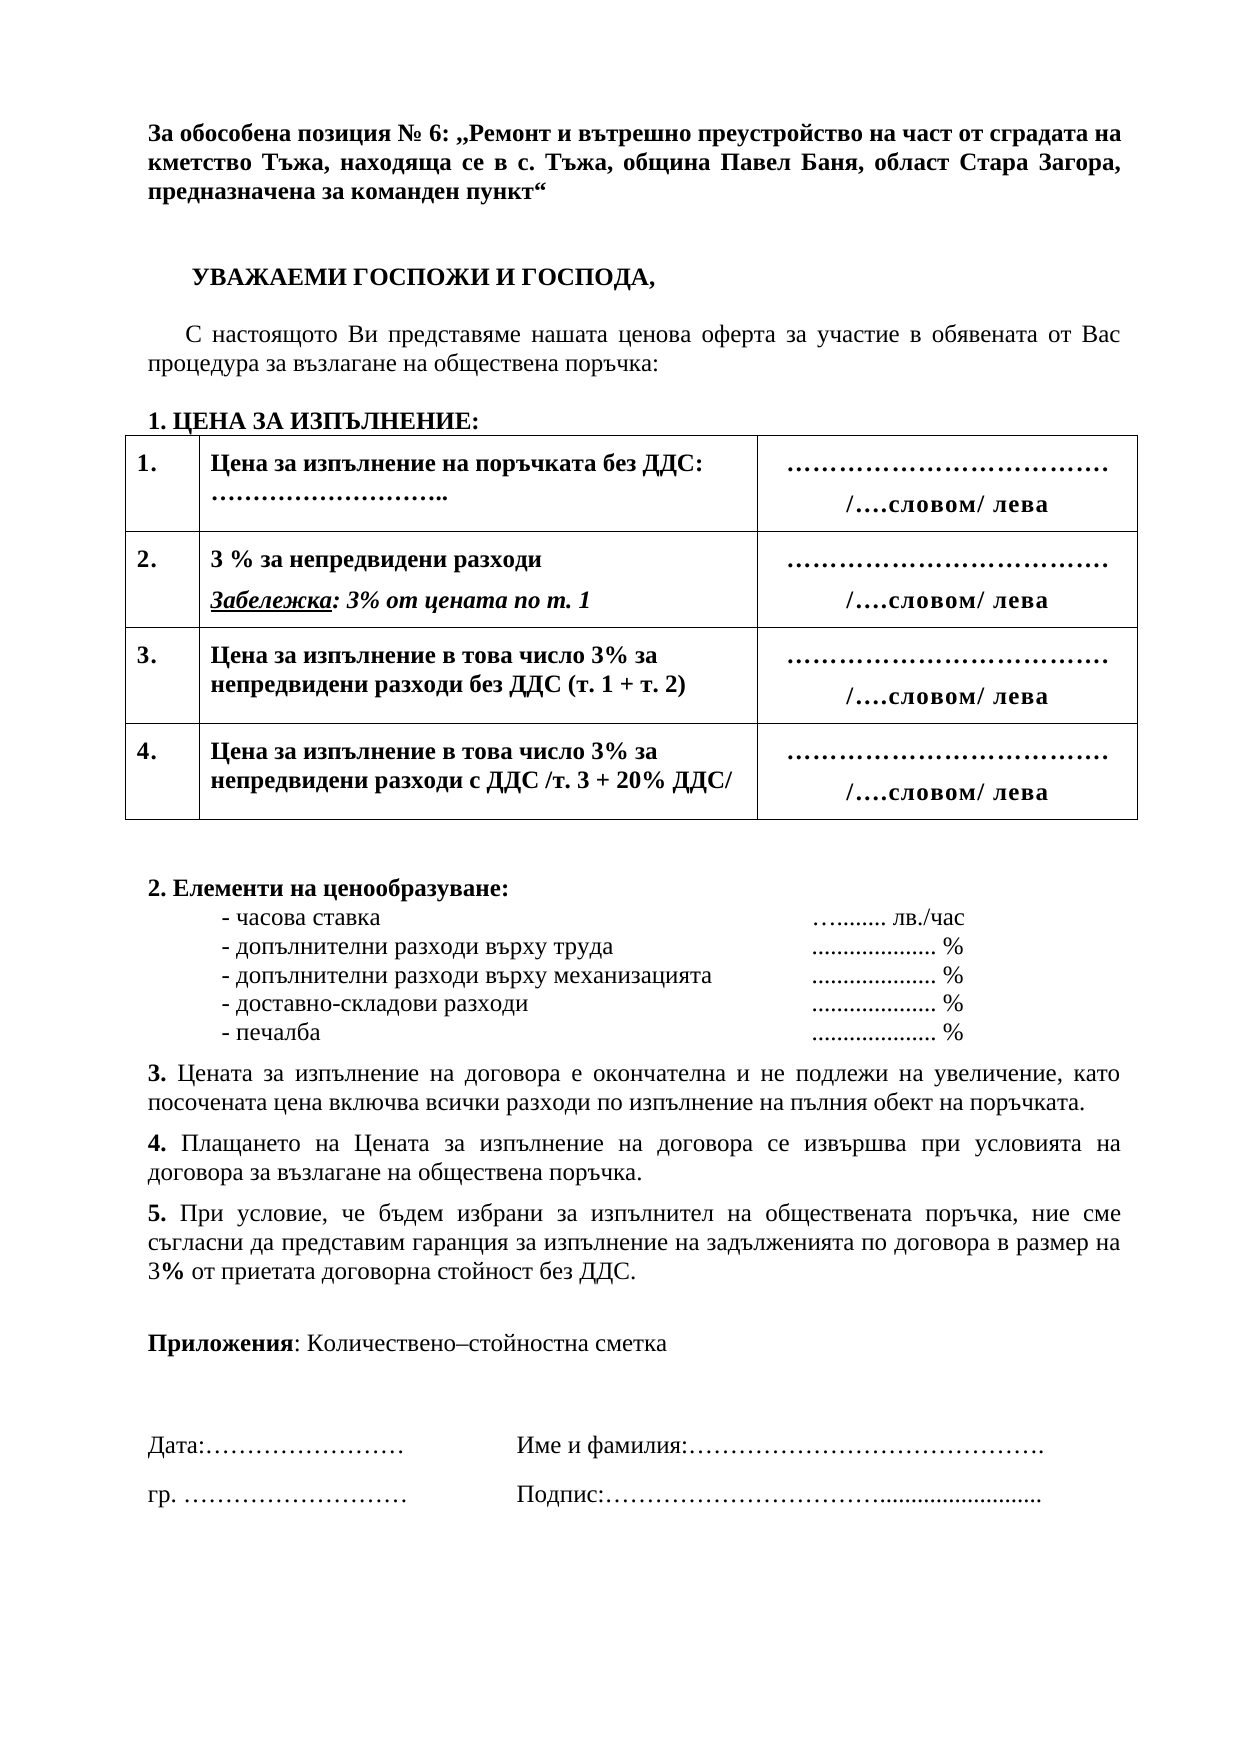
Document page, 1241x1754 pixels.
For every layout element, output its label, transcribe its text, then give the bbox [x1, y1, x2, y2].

text гр. ……………………… Подпис:…………………………….......................... [148, 1479, 1122, 1508]
table_header ………………………………. /….словом/ лева [758, 436, 1137, 531]
text - доставно-складови разходи .................... % [148, 988, 1122, 1017]
table_cell 3 % за непредвидени разходи Забележка: 3% от цената по т. 1 [200, 532, 757, 627]
table_cell 4. [126, 724, 199, 819]
text - допълнителни разходи върху труда .................... % [148, 931, 1122, 960]
text 4. Плащането на Цената за изпълнение на договора се извършва при условията на договора за възлагане на обществена поръчка. [148, 1128, 1122, 1186]
table_cell Цена за изпълнение в това число 3% за непредвидени разходи с ДДС /т. 3 + 20% ДДС/ [200, 724, 757, 819]
text УВАЖАЕМИ ГОСПОЖИ И ГОСПОДА, [148, 262, 1122, 291]
text - допълнителни разходи върху механизацията .................... % [148, 960, 1122, 988]
text Дата:…………………… Име и фамилия:……………………………………. [148, 1430, 1122, 1458]
table_cell ………………………………. /….словом/ лева [758, 724, 1137, 819]
table_cell 2. [126, 532, 199, 627]
table_cell ………………………………. /….словом/ лева [758, 532, 1137, 627]
text С настоящото Ви представяме нашата ценова оферта за участие в обявената от Вас процедура за възлагане на обществена поръчка: [148, 319, 1122, 377]
text 2. Елементи на ценообразуване: [148, 873, 1122, 902]
text Приложения: Количествено–стойностна сметка [148, 1328, 1122, 1357]
table_cell 3. [126, 628, 199, 723]
table_header Цена за изпълнение на поръчката без ДДС: ……………………….. [200, 436, 757, 531]
table_header 1. [126, 436, 199, 531]
table_cell Цена за изпълнение в това число 3% за непредвидени разходи без ДДС (т. 1 + т. 2) [200, 628, 757, 723]
text - часова ставка …........ лв./час [148, 902, 1122, 931]
text 3. Цената за изпълнение на договора е окончателна и не подлежи на увеличение, като посочената цена включва всички разходи по изпълнение на пълния обект на поръчката. [148, 1058, 1122, 1116]
table_cell ………………………………. /….словом/ лева [758, 628, 1137, 723]
text За обособена позиция № 6: ,,Ремонт и вътрешно преустройство на част от сградата на кметство Тъжа, находяща се в с. Тъжа, община Павел Баня, област Стара Загора, предназначена за команден пункт“ [148, 118, 1122, 204]
text - печалба .................... % [148, 1017, 1122, 1046]
text 5. При условие, че бъдем избрани за изпълнител на обществената поръчка, ние сме съгласни да представим гаранция за изпълнение на задълженията по договора в размер на 3% от приетата договорна стойност без ДДС. [148, 1198, 1122, 1285]
text 1. ЦЕНА ЗА ИЗПЪЛНЕНИЕ: [148, 406, 1122, 434]
